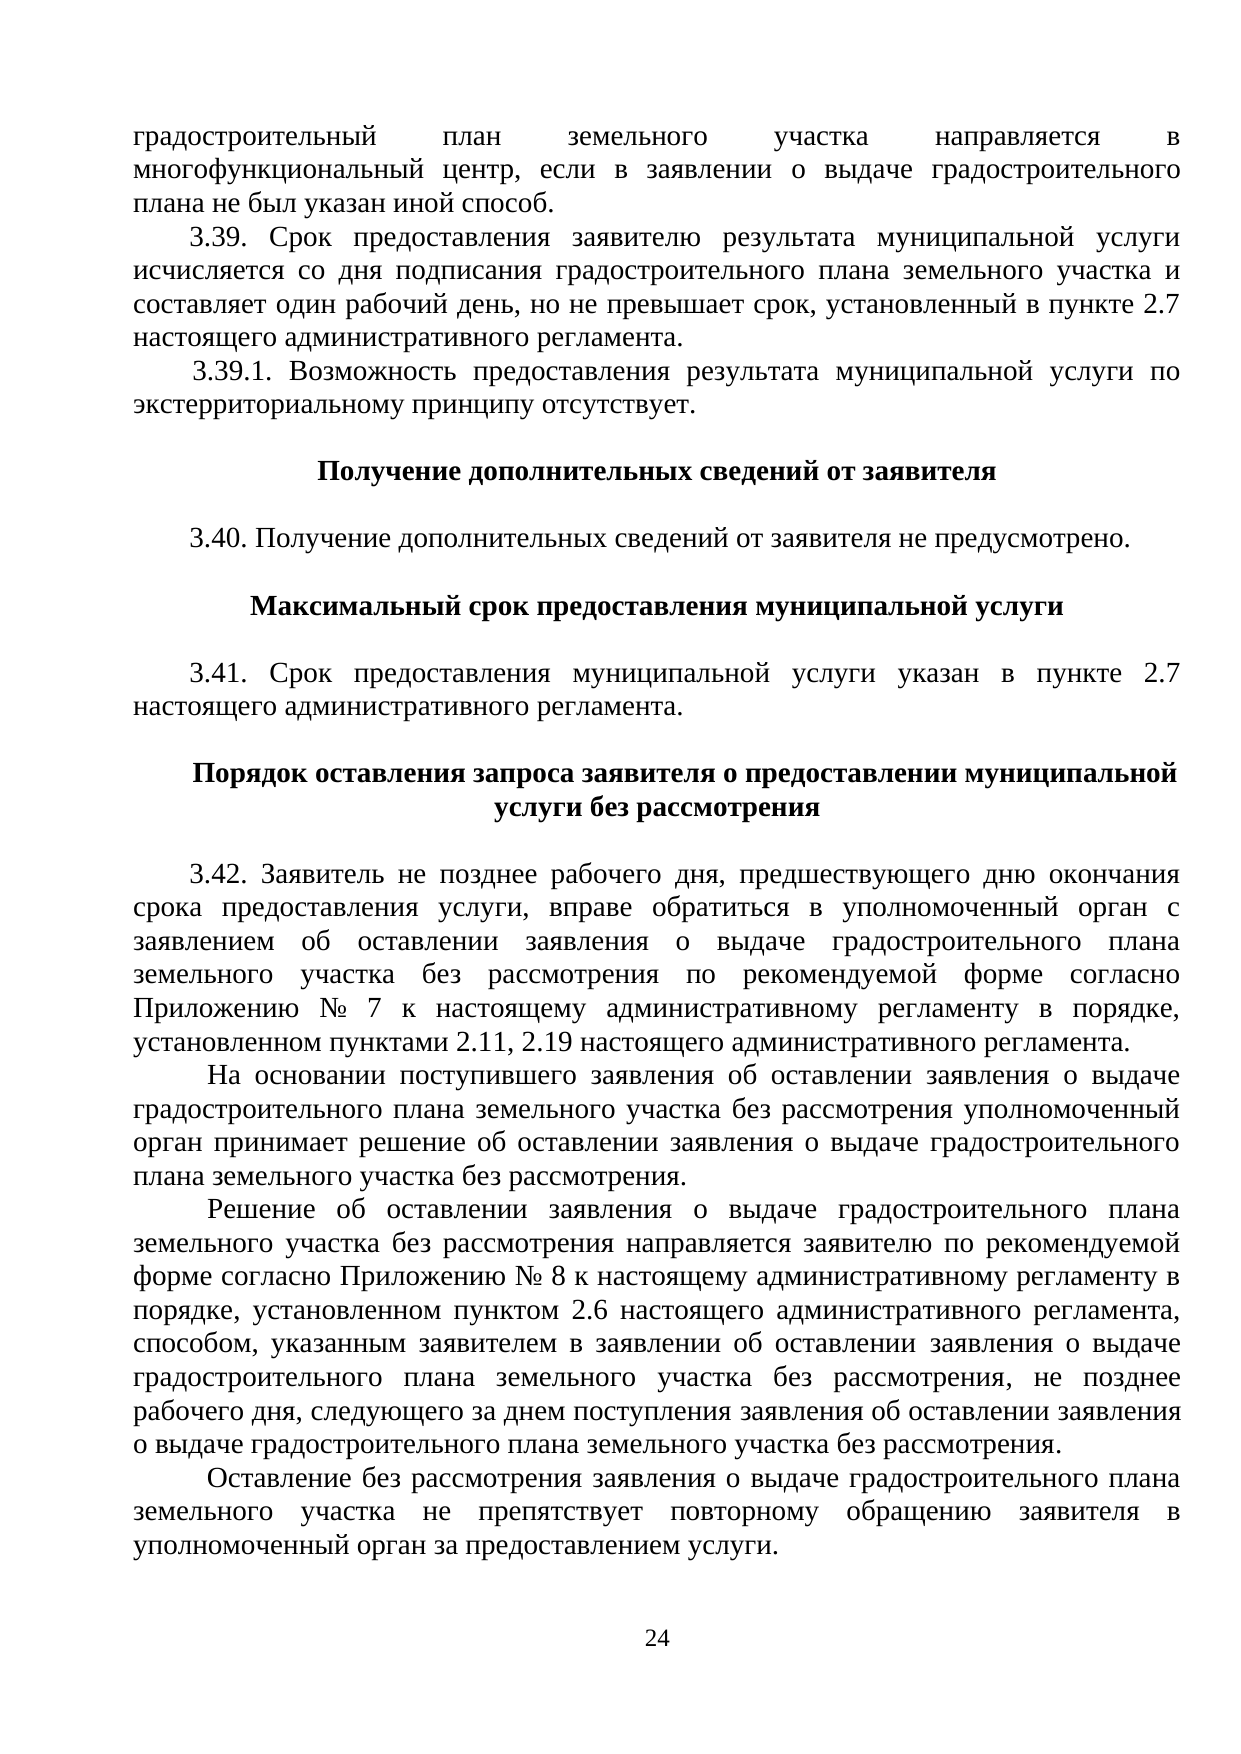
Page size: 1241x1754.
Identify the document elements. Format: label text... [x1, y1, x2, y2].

text 3.42. Заявитель не позднее рабочего дня, предшествующего дню окончания срока предоставления услуги, вправе обратиться в уполномоченный орган с заявлением об оставлении заявления о выдаче градостроительного плана земельного участка без рассмотрения по рекомендуемой форме согласно Приложению № 7 к настоящему административному регламенту в порядке, установленном пунктами 2.11, 2.19 настоящего административного регламента. [133, 856, 1181, 1057]
text 3.40. Получение дополнительных сведений от заявителя не предусмотрено. [133, 521, 1181, 554]
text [133, 118, 1181, 219]
text На основании поступившего заявления об оставлении заявления о выдаче градостроительного плана земельного участка без рассмотрения уполномоченный орган принимает решение об оставлении заявления о выдаче градостроительного плана земельного участка без рассмотрения. [133, 1057, 1181, 1191]
text Оставление без рассмотрения заявления о выдаче градостроительного плана земельного участка не препятствует повторному обращению заявителя в уполномоченный орган за предоставлением услуги. [133, 1460, 1181, 1560]
text 3.39.1. Возможность предоставления результата муниципальной услуги по экстерриториальному принципу отсутствует. [133, 353, 1181, 420]
text Получение дополнительных сведений от заявителя [133, 453, 1181, 487]
text 3.41. Срок предоставления муниципальной услуги указан в пункте 2.7 настоящего административного регламента. [133, 655, 1181, 722]
text Максимальный срок предоставления муниципальной услуги [133, 588, 1181, 621]
text Порядок оставления запроса заявителя о предоставлении муниципальной услуги без рассмотрения [133, 755, 1181, 822]
text 3.39. Срок предоставления заявителю результата муниципальной услуги исчисляется со дня подписания градостроительного плана земельного участка и составляет один рабочий день, но не превышает срок, установленный в пункте 2.7 настоящего административного регламента. [133, 219, 1181, 353]
text Решение об оставлении заявления о выдаче градостроительного плана земельного участка без рассмотрения направляется заявителю по рекомендуемой форме согласно Приложению № 8 к настоящему административному регламенту в порядке, установленном пунктом 2.6 настоящего административного регламента, способом, указанным заявителем в заявлении об оставлении заявления о выдаче градостроительного плана земельного участка без рассмотрения, не позднее рабочего дня, следующего за днем поступления заявления об оставлении заявления о выдаче градостроительного плана земельного участка без рассмотрения. [133, 1191, 1181, 1460]
